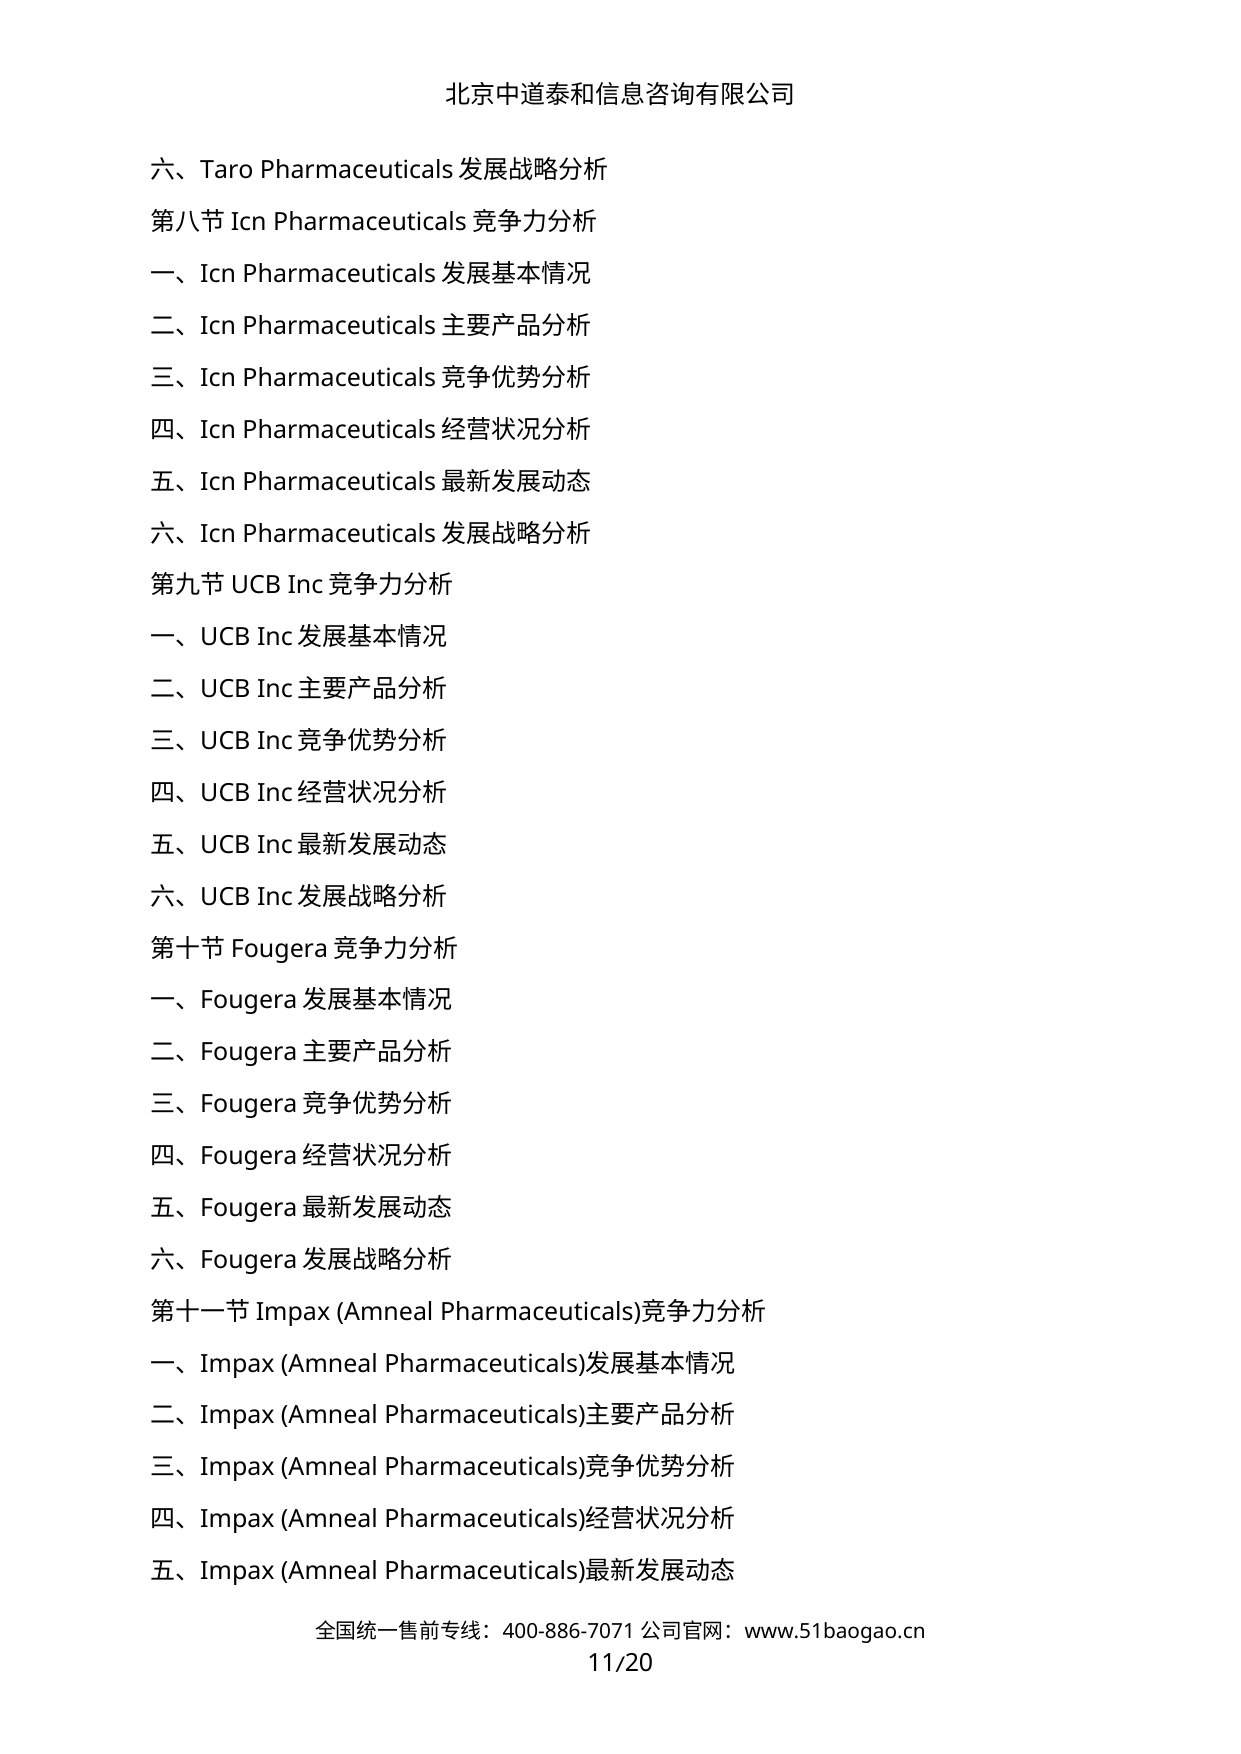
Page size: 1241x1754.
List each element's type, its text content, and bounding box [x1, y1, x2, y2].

text 六、UCB Inc发展战略分析 [150, 876, 1090, 912]
text 四、UCB Inc经营状况分析 [150, 772, 1090, 809]
text 二、Fougera主要产品分析 [150, 1032, 1090, 1068]
text 五、Impax (Amneal Pharmaceuticals)最新发展动态 [150, 1551, 1090, 1587]
text 二、Icn Pharmaceuticals主要产品分析 [150, 306, 1090, 342]
text 一、Fougera发展基本情况 [150, 980, 1090, 1016]
text 三、Fougera竞争优势分析 [150, 1084, 1090, 1120]
text 四、Fougera经营状况分析 [150, 1136, 1090, 1172]
text 第八节 Icn Pharmaceuticals竞争力分析 [150, 202, 1090, 238]
text 一、UCB Inc发展基本情况 [150, 617, 1090, 653]
text 第九节 UCB Inc竞争力分析 [150, 565, 1090, 601]
text 一、Impax (Amneal Pharmaceuticals)发展基本情况 [150, 1343, 1090, 1379]
text 六、Fougera发展战略分析 [150, 1239, 1090, 1276]
text 六、Taro Pharmaceuticals发展战略分析 [150, 150, 1090, 186]
text 三、UCB Inc竞争优势分析 [150, 721, 1090, 757]
text 五、Fougera最新发展动态 [150, 1187, 1090, 1224]
text 五、UCB Inc最新发展动态 [150, 824, 1090, 861]
text 三、Icn Pharmaceuticals竞争优势分析 [150, 357, 1090, 394]
text 第十节 Fougera竞争力分析 [150, 928, 1090, 964]
text 二、Impax (Amneal Pharmaceuticals)主要产品分析 [150, 1395, 1090, 1431]
text 二、UCB Inc主要产品分析 [150, 669, 1090, 705]
text 四、Impax (Amneal Pharmaceuticals)经营状况分析 [150, 1499, 1090, 1535]
text 一、Icn Pharmaceuticals发展基本情况 [150, 254, 1090, 290]
text 第十一节 Impax (Amneal Pharmaceuticals)竞争力分析 [150, 1291, 1090, 1327]
text 四、Icn Pharmaceuticals经营状况分析 [150, 409, 1090, 446]
text 五、Icn Pharmaceuticals最新发展动态 [150, 461, 1090, 497]
text 六、Icn Pharmaceuticals发展战略分析 [150, 513, 1090, 549]
text 三、Impax (Amneal Pharmaceuticals)竞争优势分析 [150, 1447, 1090, 1483]
